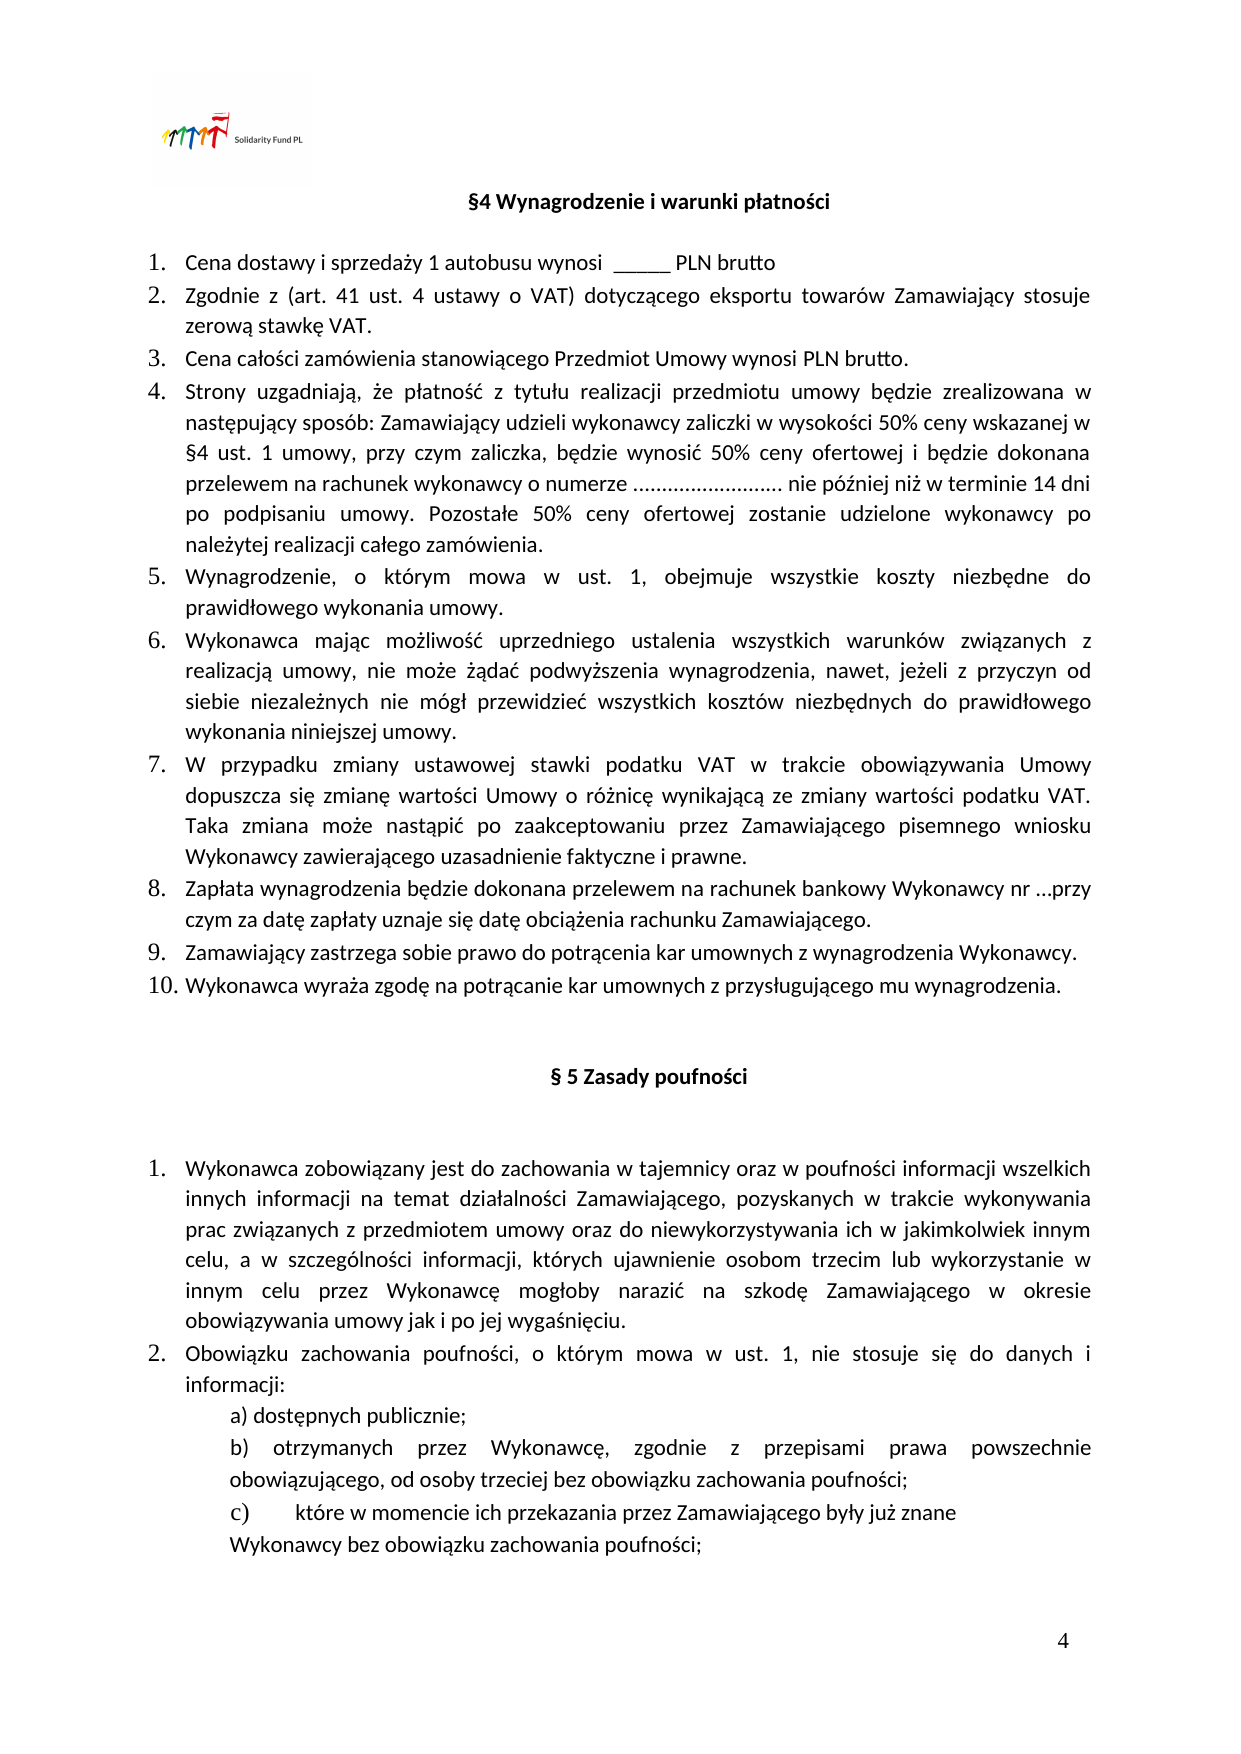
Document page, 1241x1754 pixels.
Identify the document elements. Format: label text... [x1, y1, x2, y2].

list Wykonawca zobowiązany jest do zachowania w tajemnicy oraz w poufności informacji wszelkich innych informacji na temat działalności Zamawiającego, pozyskanych w trakcie wykonywania prac związanych z przedmiotem umowy oraz do niewykorzystywania ich w jakimkolwiek innym celu, a w szczególności informacji, których ujawnienie osobom trzecim lub wykorzystanie w innym celu przez Wykonawcę mogłoby narazić na szkodę Zamawiającego w okresie obowiązywania umowy jak i po jej wygaśnięciu. [148, 1153, 1093, 1334]
subtitle § 5 Zasady poufności [205, 1062, 1093, 1090]
list Wykonawca wyraża zgodę na potrącanie kar umownych z przysługującego mu wynagrodzenia. [148, 970, 1093, 999]
list Cena całości zamówienia stanowiącego Przedmiot Umowy wynosi PLN brutto. [148, 343, 1093, 372]
list Zamawiający zastrzega sobie prawo do potrącenia kar umownych z wynagrodzenia Wykonawcy. [148, 937, 1093, 966]
list Strony uzgadniają, że płatność z tytułu realizacji przedmiotu umowy będzie zrealizowana w następujący sposób: Zamawiający udzieli wykonawcy zaliczki w wysokości 50% ceny wskazanej w §4 ust. 1 umowy, przy czym zaliczka, będzie wynosić 50% ceny ofertowej i będzie dokonana przelewem na rachunek wykonawcy o numerze .......................... nie później niż w terminie 14 dni po podpisaniu umowy. Pozostałe 50% ceny ofertowej zostanie udzielone wykonawcy po należytej realizacji całego zamówienia. [148, 376, 1093, 558]
text Wykonawcy bez obowiązku zachowania poufności; [229, 1530, 1093, 1558]
list W przypadku zmiany ustawowej stawki podatku VAT w trakcie obowiązywania Umowy dopuszcza się zmianę wartości Umowy o różnicę wynikającą ze zmiany wartości podatku VAT. Taka zmiana może nastąpić po zaakceptowaniu przez Zamawiającego pisemnego wniosku Wykonawcy zawierającego uzasadnienie faktyczne i prawne. [148, 749, 1093, 870]
list Cena dostawy i sprzedaży 1 autobusu wynosi _____ PLN brutto [148, 247, 1093, 276]
picture [152, 73, 312, 188]
text b) otrzymanych przez Wykonawcę, zgodnie z przepisami prawa powszechnie obowiązującego, od osoby trzeciej bez obowiązku zachowania poufności; [229, 1433, 1093, 1493]
list które w momencie ich przekazania przez Zamawiającego były już znane [229, 1497, 1093, 1526]
list Obowiązku zachowania poufności, o którym mowa w ust. 1, nie stosuje się do danych i informacji: [148, 1338, 1093, 1398]
list Wynagrodzenie, o którym mowa w ust. 1, obejmuje wszystkie koszty niezbędne do prawidłowego wykonania umowy. [148, 561, 1093, 621]
text a) dostępnych publicznie; [230, 1402, 1093, 1430]
list Zgodnie z (art. 41 ust. 4 ustawy o VAT) dotyczącego eksportu towarów Zamawiający stosuje zerową stawkę VAT. [148, 280, 1093, 339]
list Wykonawca mając możliwość uprzedniego ustalenia wszystkich warunków związanych z realizacją umowy, nie może żądać podwyższenia wynagrodzenia, nawet, jeżeli z przyczyn od siebie niezależnych nie mógł przewidzieć wszystkich kosztów niezbędnych do prawidłowego wykonania niniejszej umowy. [148, 625, 1093, 745]
subtitle §4 Wynagrodzenie i warunki płatności [205, 187, 1093, 216]
list Zapłata wynagrodzenia będzie dokonana przelewem na rachunek bankowy Wykonawcy nr …przy czym za datę zapłaty uznaje się datę obciążenia rachunku Zamawiającego. [148, 873, 1093, 933]
